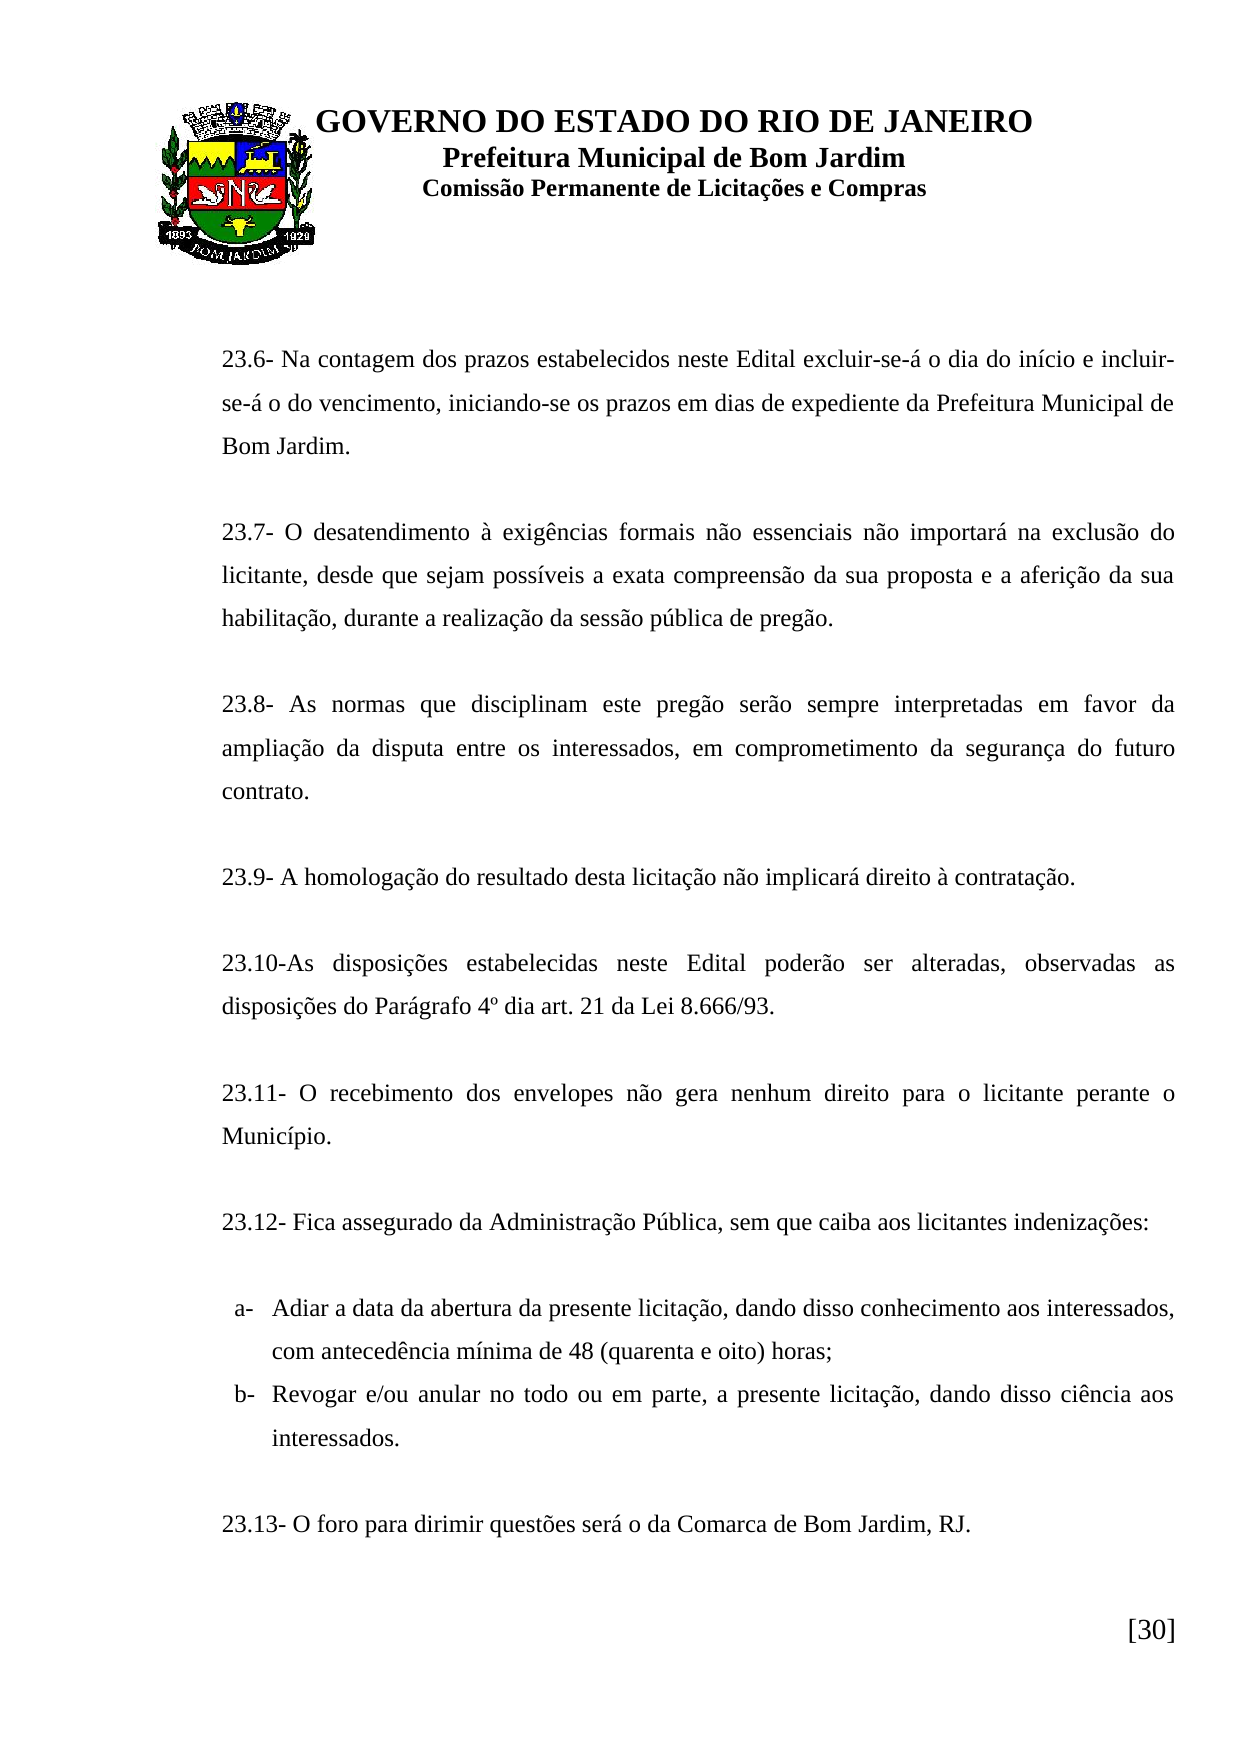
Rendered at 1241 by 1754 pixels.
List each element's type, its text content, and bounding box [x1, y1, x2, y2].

text 23.9- A homologação do resultado desta licitação não implicará direito à contratação. [222, 862, 1176, 891]
text 23.8- As normas que disciplinam este pregão serão sempre interpretadas em favor da ampliação da disputa entre os interessados, em comprometimento da segurança do futuro contrato. [222, 689, 1176, 804]
text 23.11- O recebimento dos envelopes não gera nenhum direito para o licitante perante o Município. [222, 1078, 1176, 1149]
picture [153, 99, 316, 269]
text 23.13- O foro para dirimir questões será o da Comarca de Bom Jardim, RJ. [222, 1509, 1176, 1538]
list Adiar a data da abertura da presente licitação, dando disso conhecimento aos interessados, com antecedência mínima de 48 (quarenta e oito) horas; [234, 1293, 1176, 1365]
text 23.10-As disposições estabelecidas neste Edital poderão ser alteradas, observadas as disposições do Parágrafo 4º dia art. 21 da Lei 8.666/93. [222, 948, 1176, 1020]
list Revogar e/ou anular no todo ou em parte, a presente licitação, dando disso ciência aos interessados. [234, 1379, 1176, 1451]
text 23.6- Na contagem dos prazos estabelecidos neste Edital excluir-se-á o dia do início e incluir-se-á o do vencimento, iniciando-se os prazos em dias de expediente da Prefeitura Municipal de Bom Jardim. [222, 243, 1176, 459]
text 23.12- Fica assegurado da Administração Pública, sem que caiba aos licitantes indenizações: [222, 1207, 1176, 1236]
text 23.7- O desatendimento à exigências formais não essenciais não importará na exclusão do licitante, desde que sejam possíveis a exata compreensão da sua proposta e a aferição da sua habilitação, durante a realização da sessão pública de pregão. [222, 517, 1176, 632]
